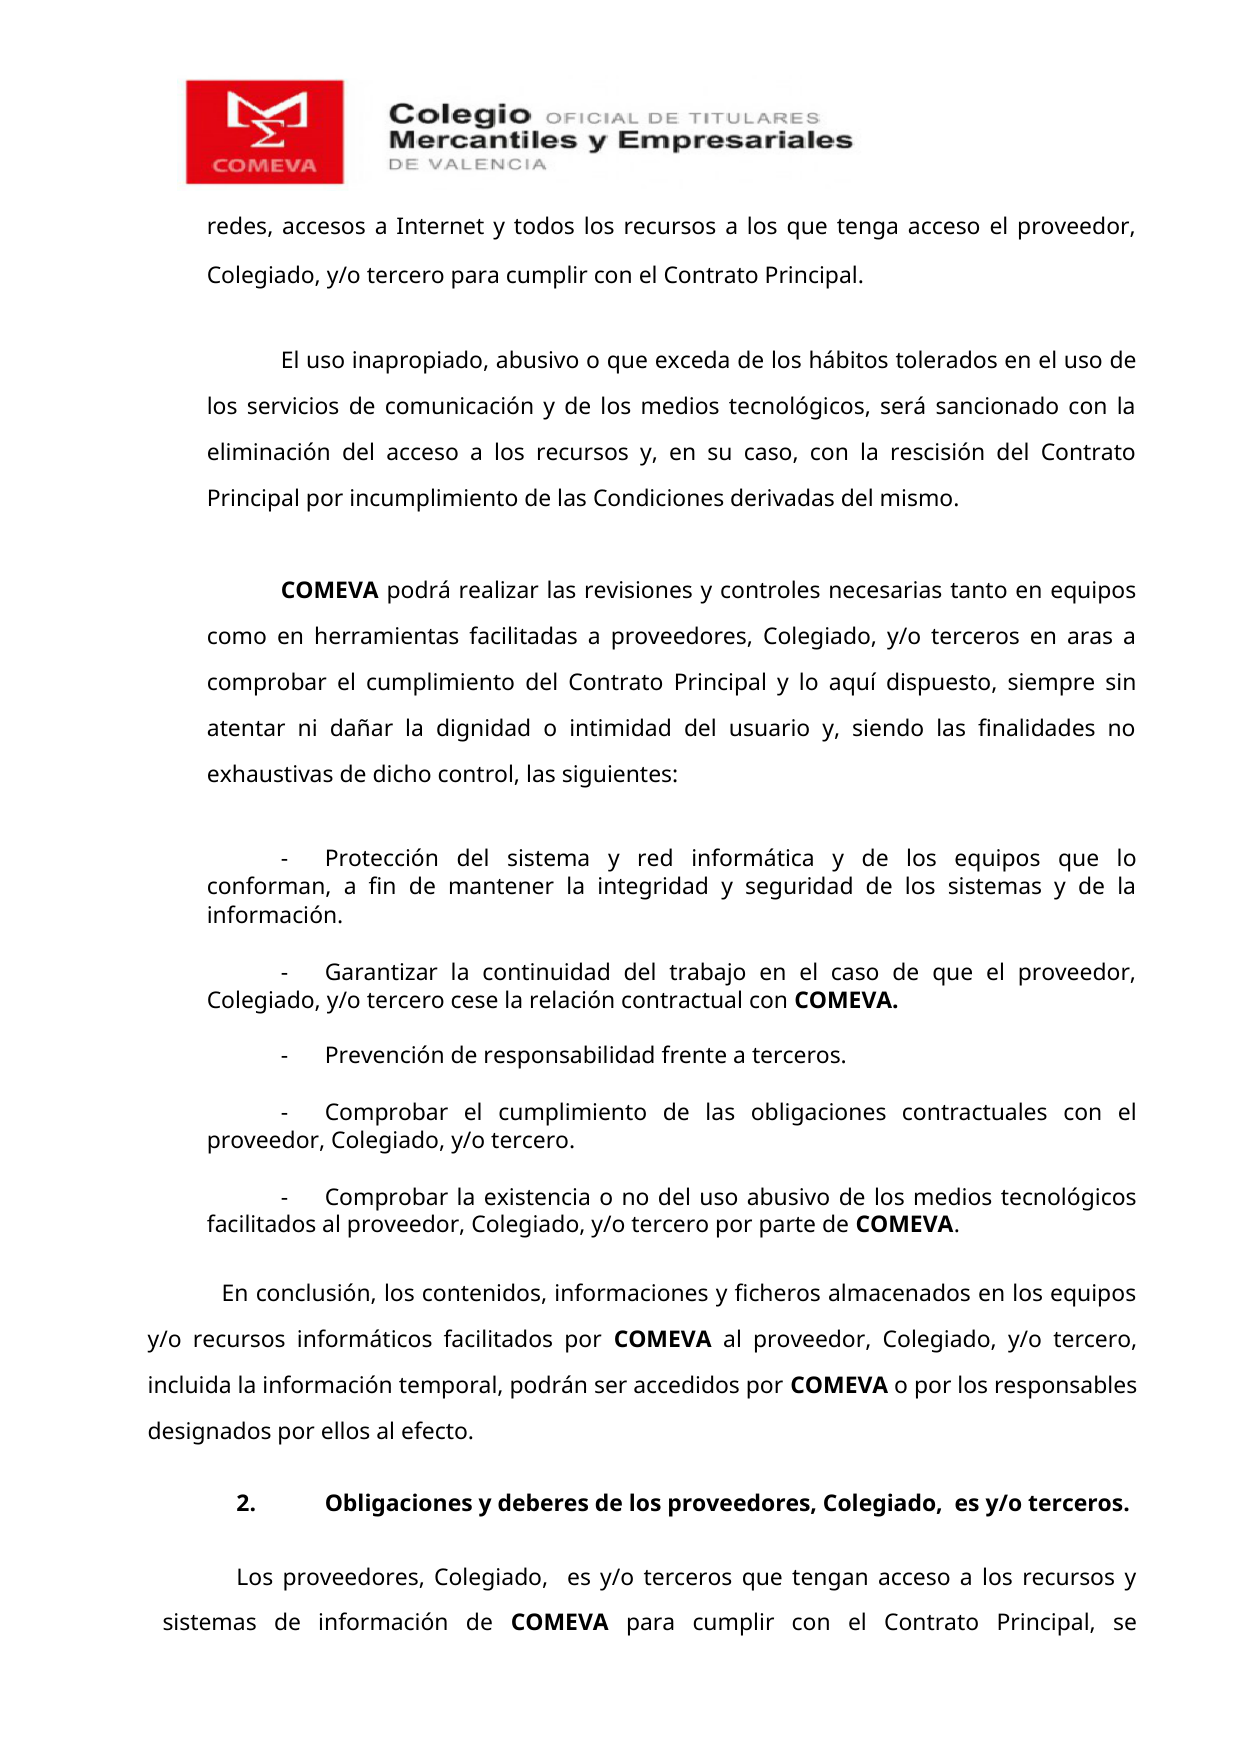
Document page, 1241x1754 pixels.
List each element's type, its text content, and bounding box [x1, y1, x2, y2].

text COMEVA podrá realizar las revisiones y controles necesarias tanto en equipos como en herramientas facilitadas a proveedores, Colegiado, y/o terceros en aras a comprobar el cumplimiento del Contrato Principal y lo aquí dispuesto, siempre sin atentar ni dañar la dignidad o intimidad del usuario y, siendo las finalidades no exhaustivas de dicho control, las siguientes: [207, 574, 1137, 789]
list Prevención de responsabilidad frente a terceros. [207, 1039, 1137, 1070]
list Comprobar la existencia o no del uso abusivo de los medios tecnológicos facilitados al proveedor, Colegiado, y/o tercero por parte de COMEVA. [207, 1182, 1137, 1239]
picture [177, 75, 862, 191]
list Comprobar el cumplimiento de las obligaciones contractuales con el proveedor, Colegiado, y/o tercero. [207, 1097, 1137, 1155]
text El uso inapropiado, abusivo o que exceda de los hábitos tolerados en el uso de los servicios de comunicación y de los medios tecnológicos, será sancionado con la eliminación del acceso a los recursos y, en su caso, con la rescisión del Contrato Principal por incumplimiento de las Condiciones derivadas del mismo. [207, 344, 1137, 513]
text En conclusión, los contenidos, informaciones y ficheros almacenados en los equipos y/o recursos informáticos facilitados por COMEVA al proveedor, Colegiado, y/o tercero, incluida la información temporal, podrán ser accedidos por COMEVA o por los responsables designados por ellos al efecto. [147, 1277, 1137, 1446]
list Garantizar la continuidad del trabajo en el caso de que el proveedor, Colegiado, y/o tercero cese la relación contractual con COMEVA. [207, 957, 1137, 1015]
list Protección del sistema y red informática y de los equipos que lo conforman, a fin de mantener la integridad y seguridad de los sistemas y de la información. [207, 843, 1137, 930]
list Obligaciones y deberes de los proveedores, Colegiado, es y/o terceros. [162, 1488, 1137, 1517]
